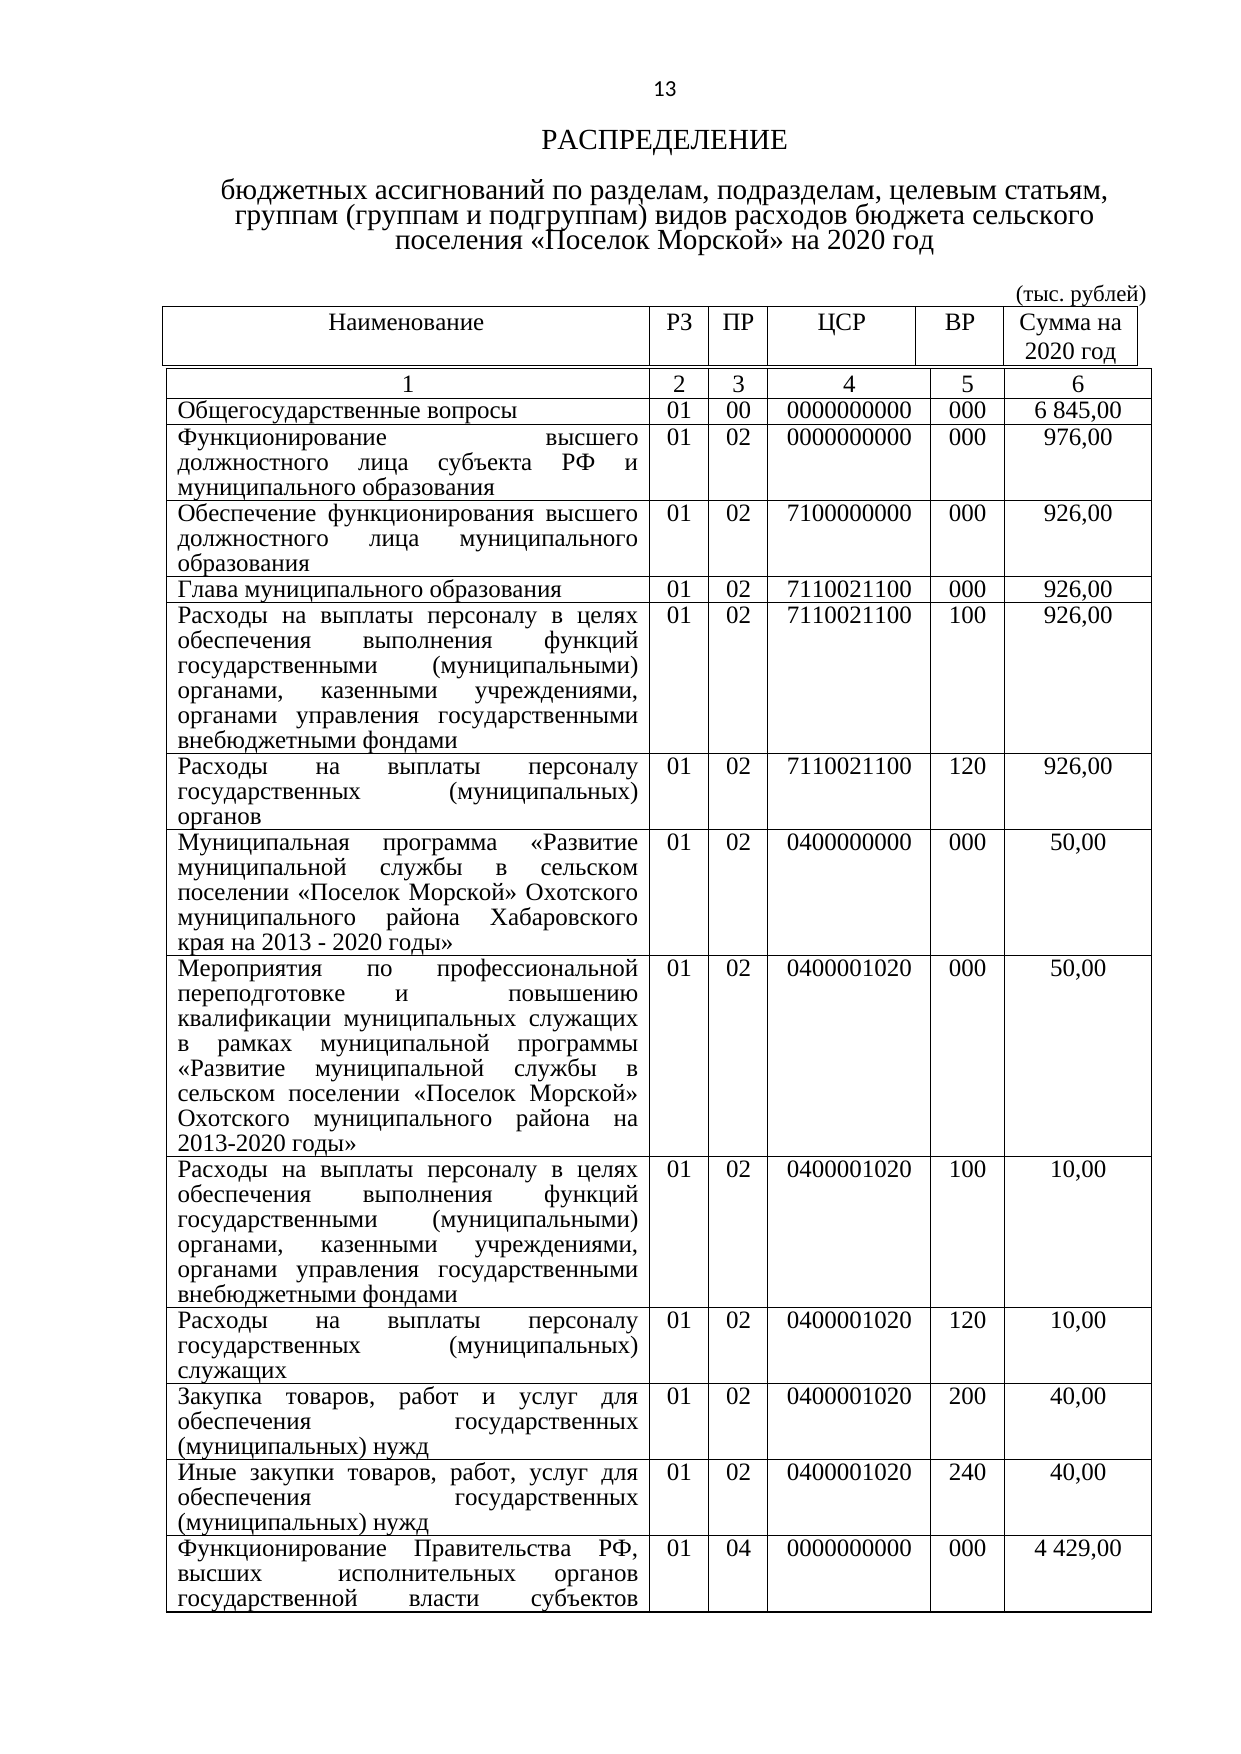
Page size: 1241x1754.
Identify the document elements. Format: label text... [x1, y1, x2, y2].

table_cell 120 [931, 1308, 1004, 1383]
table_cell 02 [709, 603, 767, 753]
table_header Наименование [163, 307, 649, 365]
table_header ВР [916, 307, 1003, 365]
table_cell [167, 1536, 649, 1611]
table_cell 01 [650, 754, 708, 829]
table_header 2 [650, 369, 708, 398]
table_cell 0400000000 [768, 830, 930, 955]
table_cell 0000000000 [768, 425, 930, 500]
table_cell 0000000000 [768, 399, 930, 424]
table_cell 10,00 [1005, 1157, 1151, 1307]
table_header ПР [709, 307, 767, 365]
table_cell Муниципальная программа «Развитие муниципальной службы в сельском поселении «Поселок Морской» Охотского муниципального района Хабаровского края на 2013 - 2020 годы» [167, 830, 649, 955]
table_cell 01 [650, 956, 708, 1156]
table_header 4 [768, 369, 930, 398]
table_cell 976,00 [1005, 425, 1151, 500]
table_cell 0400001020 [768, 1384, 930, 1459]
table_cell 01 [650, 577, 708, 602]
table_cell 40,00 [1005, 1460, 1151, 1535]
table_cell 000 [931, 425, 1004, 500]
table_cell 02 [709, 956, 767, 1156]
table_cell 02 [709, 577, 767, 602]
table_cell 01 [650, 425, 708, 500]
table_cell Иные закупки товаров, работ, услуг для обеспечения государственных (муниципальных) нужд [167, 1460, 649, 1535]
table_cell 02 [709, 754, 767, 829]
table_cell 01 [650, 1308, 708, 1383]
text бюджетных ассигнований по разделам, подразделам, целевым статьям, группам (группам и подгруппам) видов расходов бюджета сельского поселения «Поселок Морской» на 2020 год [177, 180, 1152, 255]
table_cell 01 [650, 1384, 708, 1459]
text РАСПРЕДЕЛЕНИЕ [177, 130, 659, 155]
table_cell 00 [709, 399, 767, 424]
table_cell 240 [931, 1460, 1004, 1535]
table_cell 01 [650, 501, 708, 576]
table_cell 120 [931, 754, 1004, 829]
table_cell Обеспечение функционирования высшего должностного лица муниципального образования [167, 501, 649, 576]
table_cell 000 [931, 830, 1004, 955]
table_header 3 [709, 369, 767, 398]
table_cell Расходы на выплаты персоналу государственных (муниципальных) органов [167, 754, 649, 829]
table_cell 000 [931, 399, 1004, 424]
table_cell 200 [931, 1384, 1004, 1459]
table_cell 4 429,00 [1005, 1536, 1151, 1611]
table_cell 0400001020 [768, 1157, 930, 1307]
table_cell 000 [931, 501, 1004, 576]
table_cell Расходы на выплаты персоналу государственных (муниципальных) служащих [167, 1308, 649, 1383]
table_cell 01 [650, 603, 708, 753]
table_cell 01 [650, 830, 708, 955]
text (тыс. рублей) [177, 280, 1152, 306]
table_cell 02 [709, 1460, 767, 1535]
table_cell 926,00 [1005, 603, 1151, 753]
table_cell Общегосударственные вопросы [167, 399, 649, 424]
table_cell 7110021100 [768, 577, 930, 602]
table_cell 02 [709, 425, 767, 500]
table_cell 02 [709, 830, 767, 955]
table_header 6 [1005, 369, 1151, 398]
table_header РЗ [650, 307, 708, 365]
table_cell 02 [709, 1308, 767, 1383]
table_cell 926,00 [1005, 754, 1151, 829]
table_cell 100 [931, 603, 1004, 753]
table_cell 000 [931, 577, 1004, 602]
table_cell 02 [709, 1384, 767, 1459]
table_cell 02 [709, 1157, 767, 1307]
table_cell 7110021100 [768, 603, 930, 753]
table_cell Функционирование высшего должностного лица субъекта РФ и муниципального образования [167, 425, 649, 500]
text РАСПРЕДЕЛЕНИЕ [669, 130, 1152, 155]
table_header 5 [931, 369, 1004, 398]
table_cell 926,00 [1005, 501, 1151, 576]
table_header 1 [167, 369, 649, 398]
table_cell 01 [650, 1460, 708, 1535]
table_cell 7110021100 [768, 754, 930, 829]
table_cell 0400001020 [768, 1308, 930, 1383]
table_cell 926,00 [1005, 577, 1151, 602]
table_cell 6 845,00 [1005, 399, 1151, 424]
table_cell 50,00 [1005, 830, 1151, 955]
table_cell 40,00 [1005, 1384, 1151, 1459]
table_cell 0400001020 [768, 956, 930, 1156]
table_cell 01 [650, 1536, 708, 1611]
table_cell Глава муниципального образования [167, 577, 649, 602]
table_header Сумма на 2020 год [1004, 307, 1137, 365]
table_cell 000 [931, 1536, 1004, 1611]
table_cell 50,00 [1005, 956, 1151, 1156]
table_cell 04 [709, 1536, 767, 1611]
table_header ЦСР [768, 307, 915, 365]
table_cell 10,00 [1005, 1308, 1151, 1383]
table_cell Мероприятия по профессиональной переподготовке и повышению квалификации муниципальных служащих в рамках муниципальной программы «Развитие муниципальной службы в сельском поселении «Поселок Морской» Охотского муниципального района на 2013-2020 годы» [167, 956, 649, 1156]
table_cell 0400001020 [768, 1460, 930, 1535]
table_cell 000 [931, 956, 1004, 1156]
table_cell 0000000000 [768, 1536, 930, 1611]
table_cell 100 [931, 1157, 1004, 1307]
table_cell Закупка товаров, работ и услуг для обеспечения государственных (муниципальных) нужд [167, 1384, 649, 1459]
table_cell 7100000000 [768, 501, 930, 576]
table_cell 01 [650, 1157, 708, 1307]
table_cell 02 [709, 501, 767, 576]
table_cell 01 [650, 399, 708, 424]
